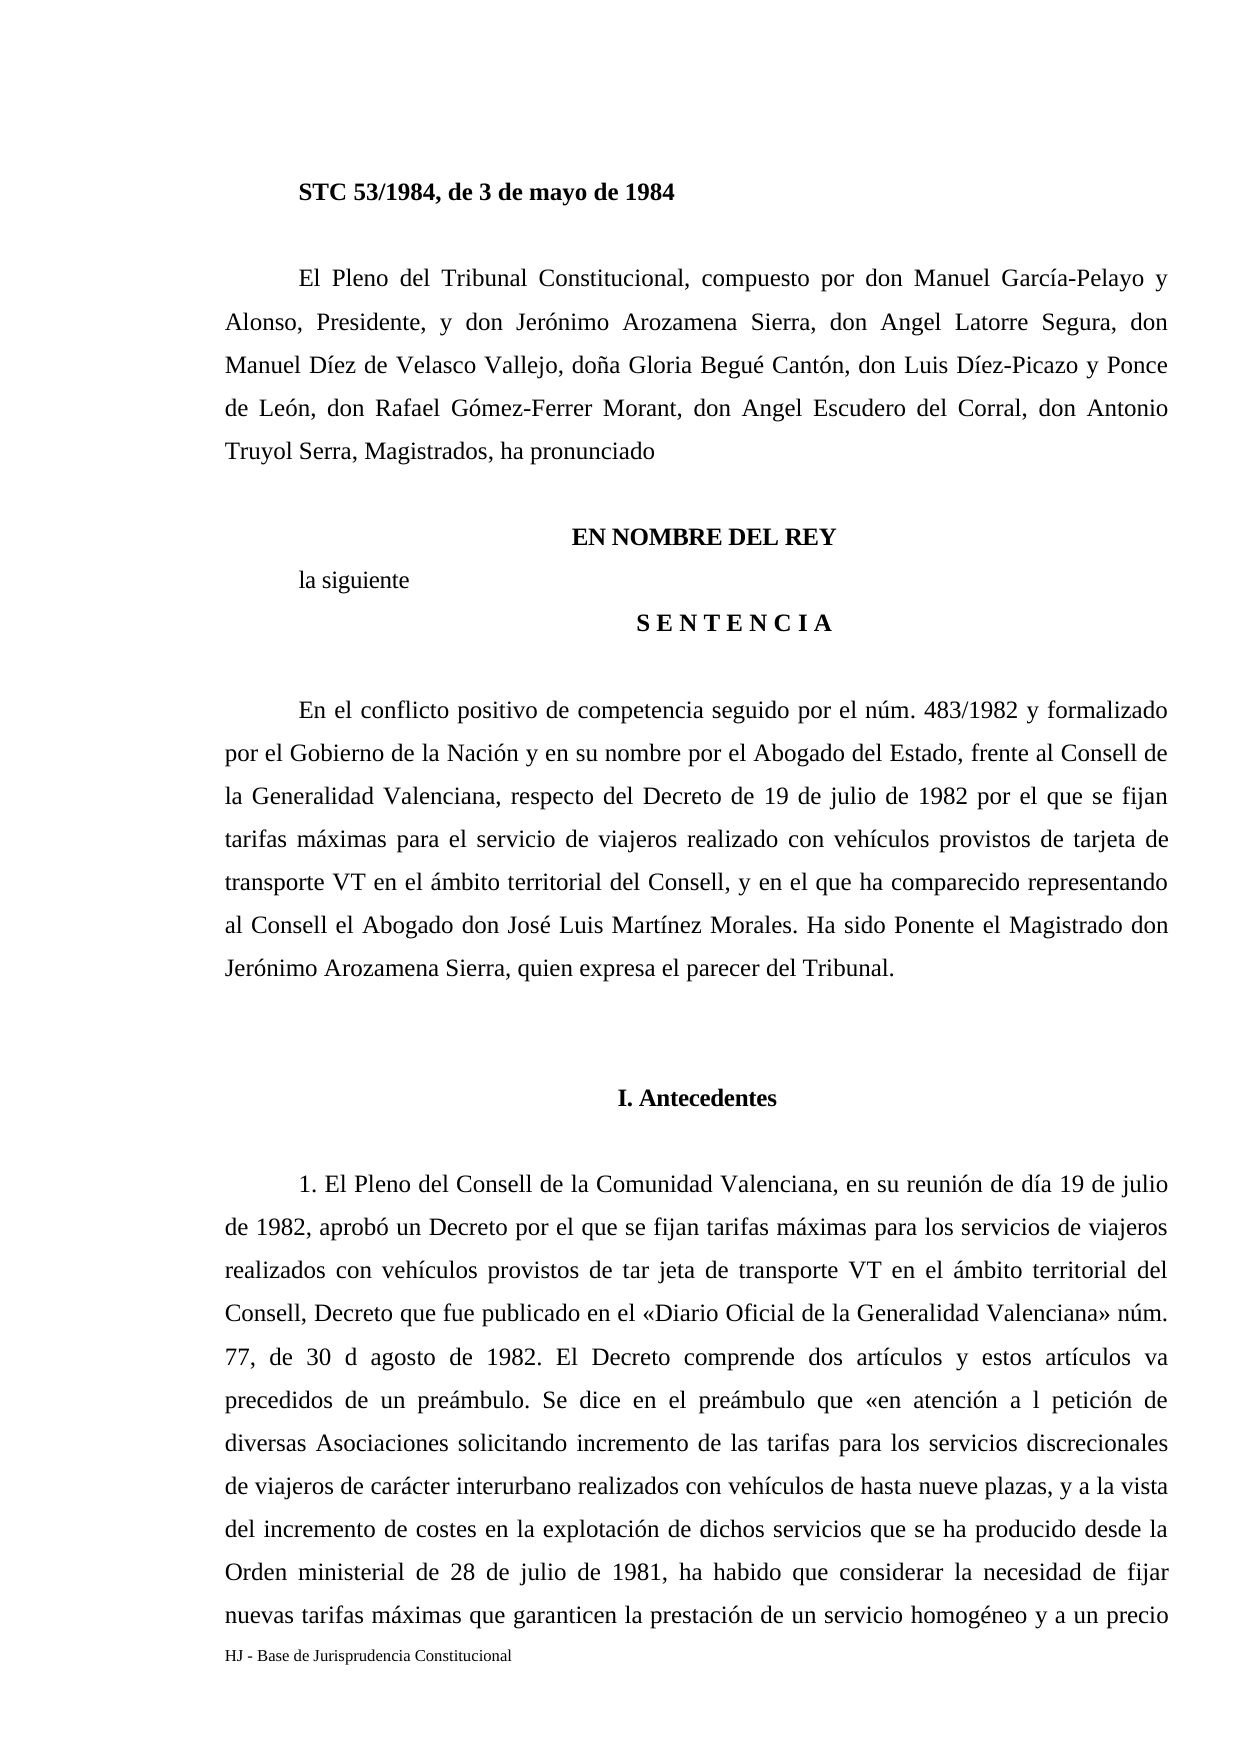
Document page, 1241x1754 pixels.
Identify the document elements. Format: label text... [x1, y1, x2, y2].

text El Pleno del Tribunal Constitucional, compuesto por don Manuel García-Pelayo y Alonso, Presidente, y don Jerónimo Arozamena Sierra, don Angel Latorre Segura, don Manuel Díez de Velasco Vallejo, doña Gloria Begué Cantón, don Luis Díez-Picazo y Ponce de León, don Rafael Gómez-Ferrer Morant, don Angel Escudero del Corral, don Antonio Truyol Serra, Magistrados, ha pronunciado [224, 263, 1169, 465]
text la siguiente [224, 565, 1110, 594]
text STC 53/1984, de 3 de mayo de 1984 [224, 177, 1169, 206]
text En el conflicto positivo de competencia seguido por el núm. 483/1982 y formalizado por el Gobierno de la Nación y en su nombre por el Abogado del Estado, frente al Consell de la Generalidad Valenciana, respecto del Decreto de 19 de julio de 1982 por el que se fijan tarifas máximas para el servicio de viajeros realizado con vehículos provistos de tarjeta de transporte VT en el ámbito territorial del Consell, y en el que ha comparecido representando al Consell el Abogado don José Luis Martínez Morales. Ha sido Ponente el Magistrado don Jerónimo Arozamena Sierra, quien expresa el parecer del Tribunal. [224, 695, 1169, 982]
text EN NOMBRE DEL REY [224, 522, 1110, 551]
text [224, 1169, 1169, 1629]
text I. Antecedentes [224, 1083, 1169, 1112]
text S E N T E N C I A [224, 608, 1169, 637]
